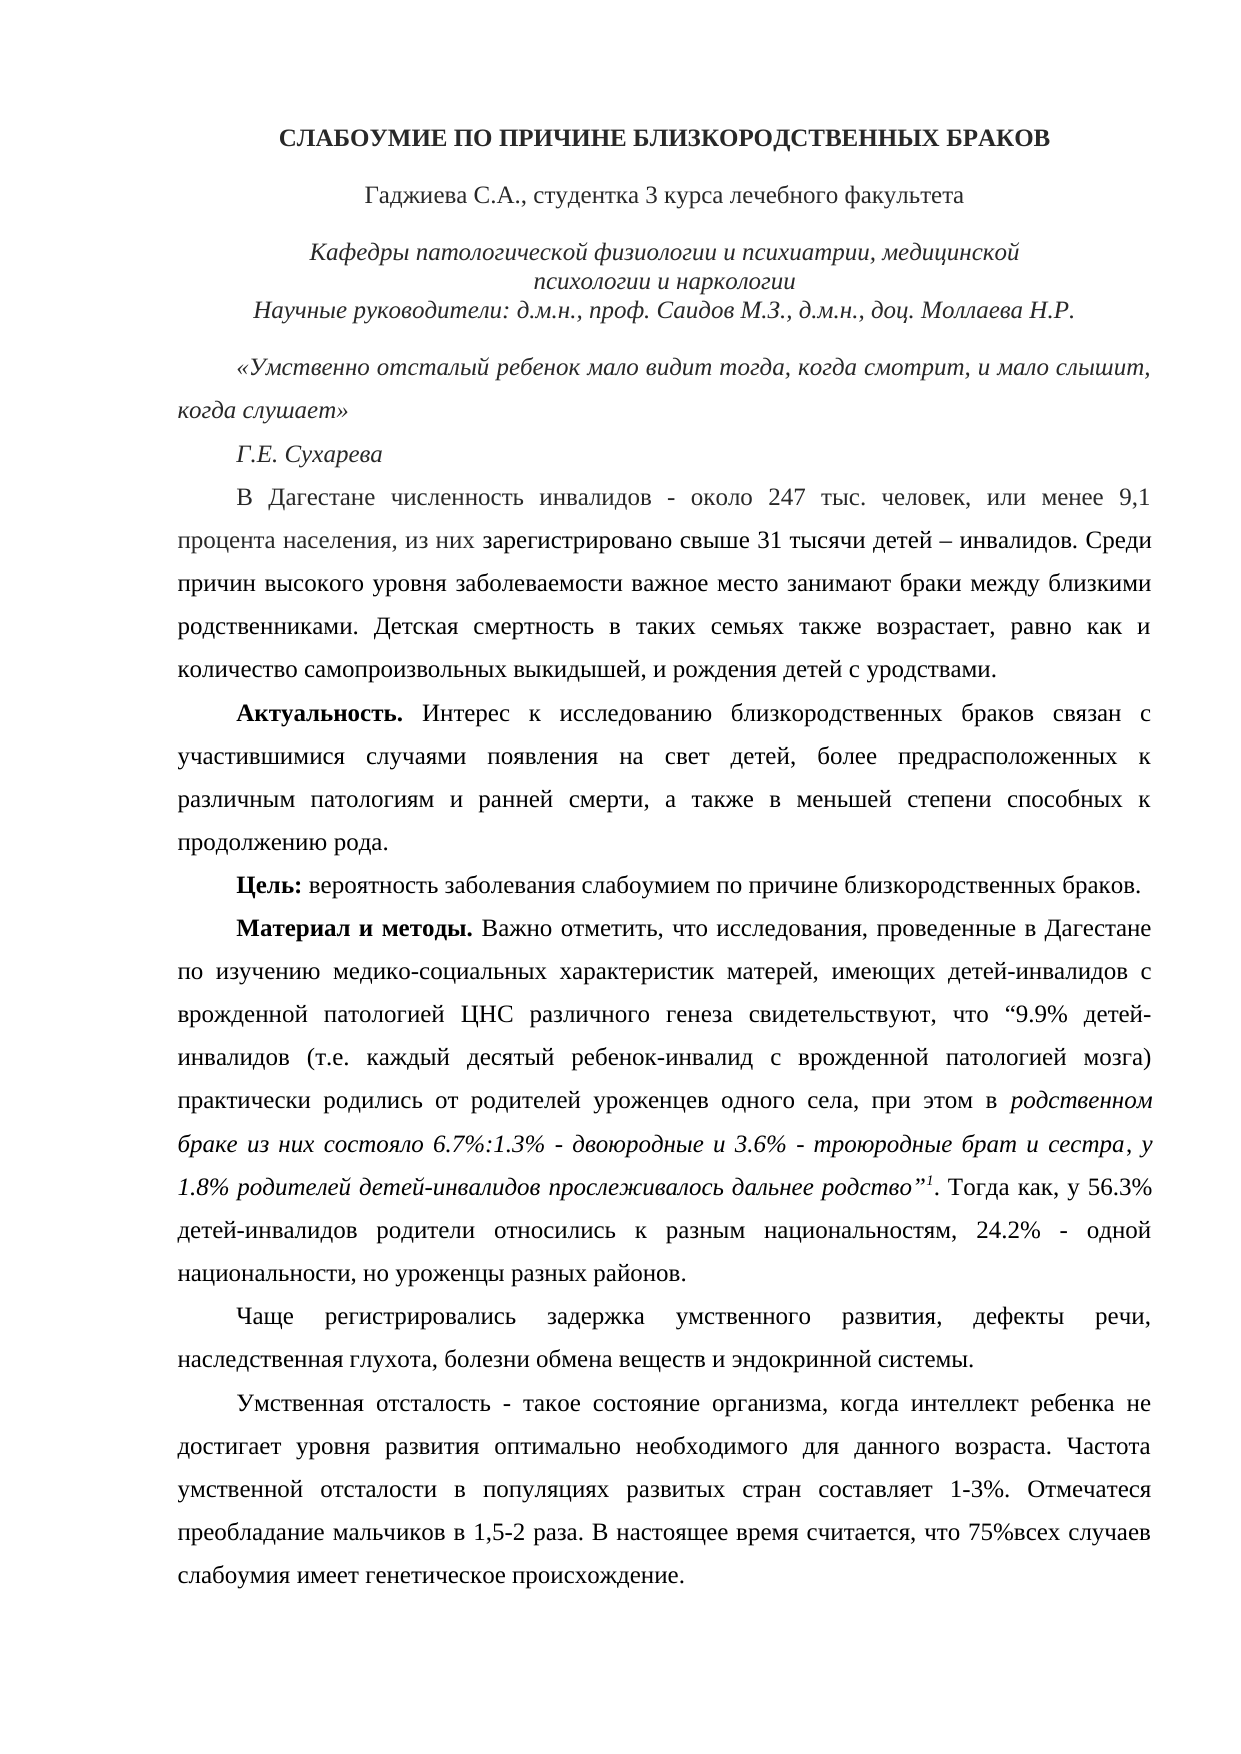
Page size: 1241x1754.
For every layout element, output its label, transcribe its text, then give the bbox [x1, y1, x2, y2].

text Материал и методы. Важно отметить, что исследования, проведенные в Дагестане по изучению медико-социальных характеристик матерей, имеющих детей-инвалидов с врожденной патологией ЦНС различного генеза свидетельствуют, что “9.9% детей- инвалидов (т.е. каждый десятый ребенок-инвалид с врожденной патологией мозга) практически родились от родителей уроженцев одного села, при этом в родственном браке из них состояло 6.7%:1.3% - двоюродные и 3.6% - троюродные брат и сестра, у 1.8% родителей детей-инвалидов прослеживалось дальнее родство”1. Тогда как, у 56.3% детей-инвалидов родители относились к разным национальностям, 24.2% - одной национальности, но уроженцы разных районов. [177, 913, 1152, 1287]
text Г.Е. Сухарева [236, 439, 1223, 467]
text «Умственно отсталый ребенок мало видит тогда, когда смотрит, и мало слышит, когда слушает» [177, 352, 1151, 424]
text Чаще регистрировались задержка умственного развития, дефекты речи, наследственная глухота, болезни обмена веществ и эндокринной системы. [177, 1301, 1151, 1373]
text Гаджиева С.А., студентка 3 курса лечебного факультета [165, 180, 1164, 208]
text СЛАБОУМИЕ ПО ПРИЧИНЕ БЛИЗКОРОДСТВЕННЫХ БРАКОВ [165, 123, 1164, 151]
text Цель: вероятность заболевания слабоумием по причине близкородственных браков. [236, 870, 1223, 899]
text В Дагестане численность инвалидов - около 247 тыс. человек, или менее 9,1 процента населения, из них зарегистрировано свыше 31 тысячи детей – инвалидов. Среди причин высокого уровня заболеваемости важное место занимают браки между близкими родственниками. Детская смертность в таких семьях также возрастает, равно как и количество самопроизвольных выкидышей, и рождения детей с уродствами. [177, 482, 1152, 683]
text Умственная отсталость - такое состояние организма, когда интеллект ребенка не достигает уровня развития оптимально необходимого для данного возраста. Частота умственной отсталости в популяциях развитых стран составляет 1-3%. Отмечатеся преобладание мальчиков в 1,5-2 раза. В настоящее время считается, что 75%всех случаев слабоумия имеет генетическое происхождение. [177, 1388, 1152, 1589]
text Научные руководители: д.м.н., проф. Саидов М.З., д.м.н., доц. Моллаева Н.Р. [165, 295, 1164, 323]
text Кафедры патологической физиологии и психиатрии, медицинской психологии и наркологии [247, 237, 1082, 295]
text Актуальность. Интерес к исследованию близкородственных браков связан с участившимися случаями появления на свет детей, более предрасположенных к различным патологиям и ранней смерти, а также в меньшей степени способных к продолжению рода. [177, 698, 1152, 856]
